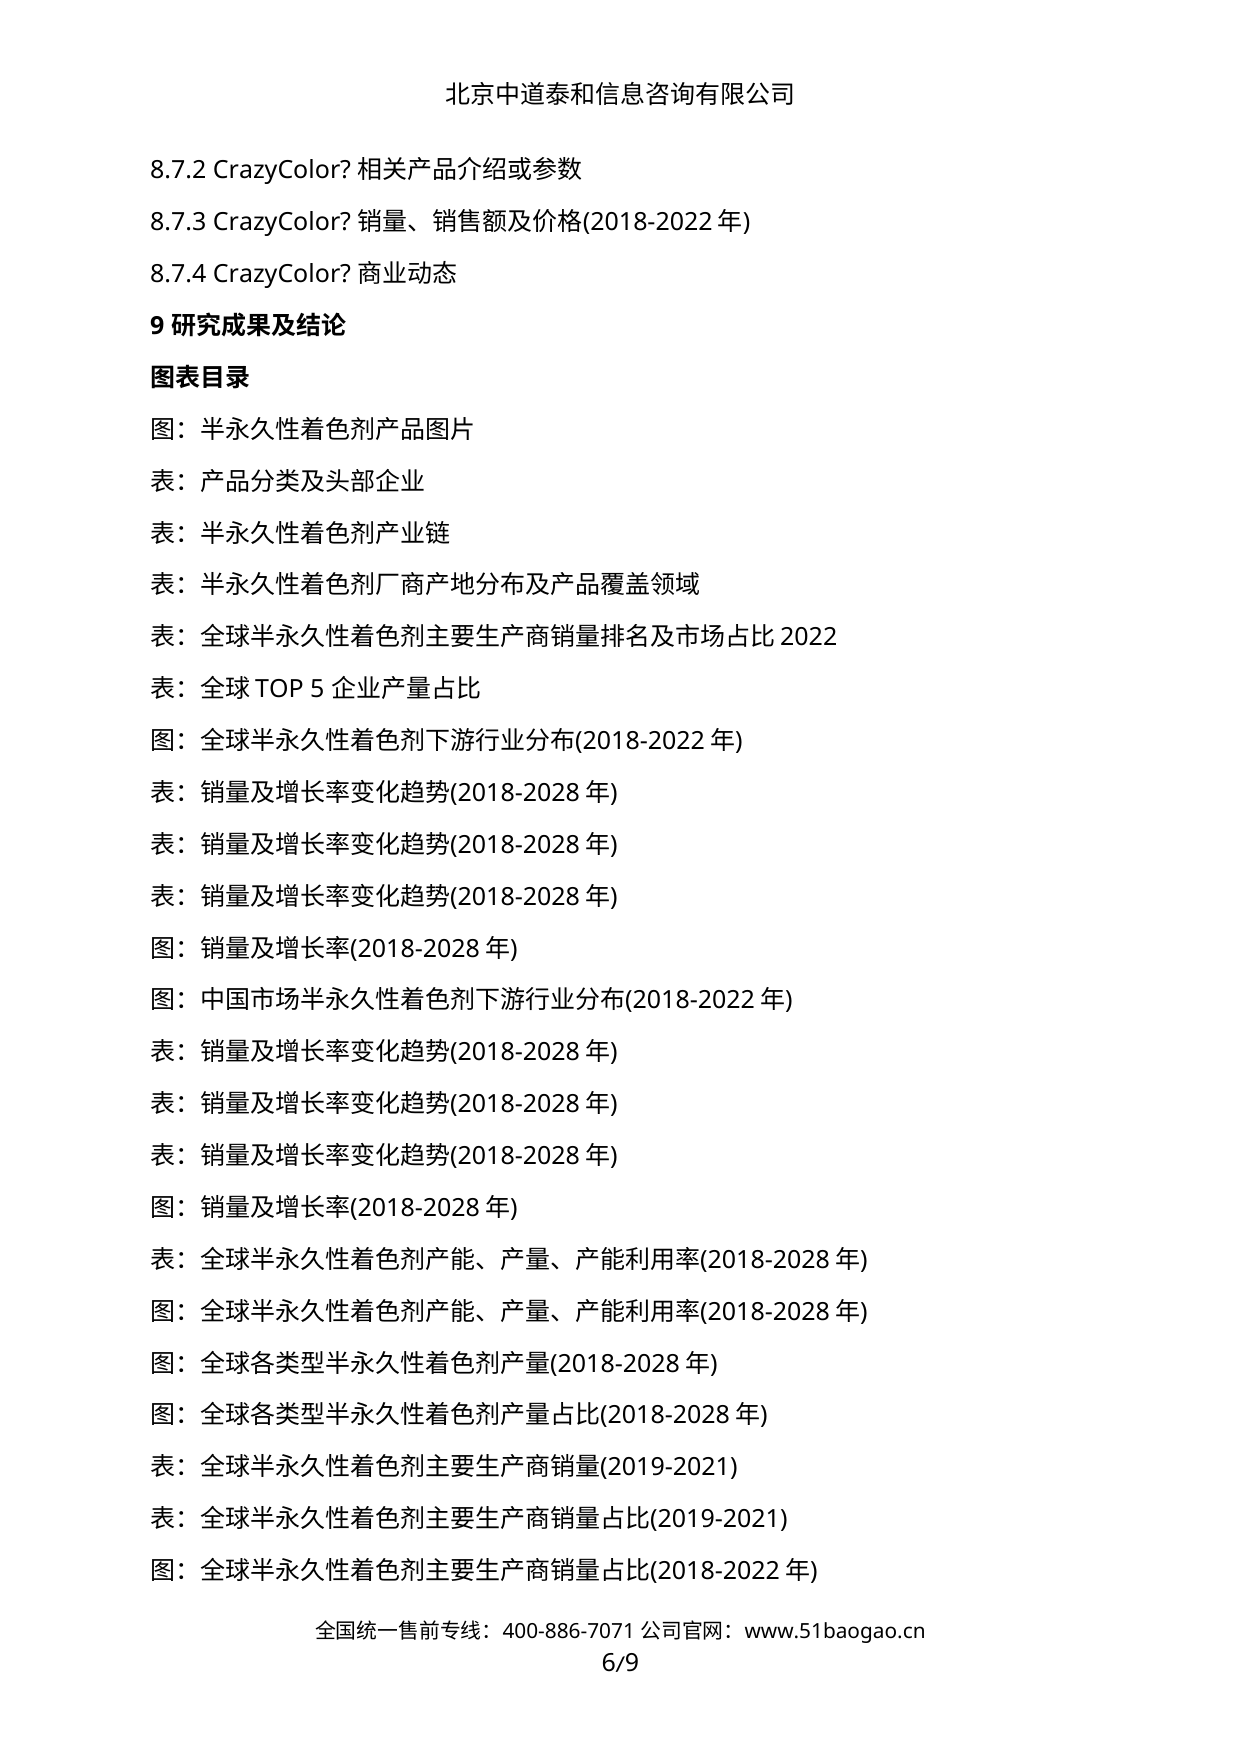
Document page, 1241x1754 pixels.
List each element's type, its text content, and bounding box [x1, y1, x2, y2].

text 表：销量及增长率变化趋势(2018-2028年) [150, 1136, 1090, 1172]
text 图：销量及增长率(2018-2028年) [150, 928, 1090, 964]
text 图：半永久性着色剂产品图片 [150, 409, 1090, 446]
text 图：销量及增长率(2018-2028年) [150, 1187, 1090, 1224]
text 表：半永久性着色剂厂商产地分布及产品覆盖领域 [150, 565, 1090, 601]
text 表：半永久性着色剂产业链 [150, 513, 1090, 549]
text 8.7.3 CrazyColor? 销量、销售额及价格(2018-2022年) [150, 202, 1090, 238]
text 图：全球半永久性着色剂下游行业分布(2018-2022年) [150, 721, 1090, 757]
text 图：全球半永久性着色剂主要生产商销量占比(2018-2022年) [150, 1551, 1090, 1587]
text 表：全球半永久性着色剂主要生产商销量(2019-2021) [150, 1447, 1090, 1483]
text 表：销量及增长率变化趋势(2018-2028年) [150, 1084, 1090, 1120]
text 8.7.4 CrazyColor? 商业动态 [150, 254, 1090, 290]
text 表：销量及增长率变化趋势(2018-2028年) [150, 1032, 1090, 1068]
text 图：全球半永久性着色剂产能、产量、产能利用率(2018-2028年) [150, 1291, 1090, 1327]
text 表：全球半永久性着色剂主要生产商销量占比(2019-2021) [150, 1499, 1090, 1535]
text 图：全球各类型半永久性着色剂产量(2018-2028年) [150, 1343, 1090, 1379]
text 图表目录 [150, 357, 1090, 394]
text 表：销量及增长率变化趋势(2018-2028年) [150, 876, 1090, 912]
text 9 研究成果及结论 [150, 306, 1090, 342]
text 表：产品分类及头部企业 [150, 461, 1090, 497]
text 表：全球半永久性着色剂主要生产商销量排名及市场占比2022 [150, 617, 1090, 653]
text 表：全球半永久性着色剂产能、产量、产能利用率(2018-2028年) [150, 1239, 1090, 1276]
text 表：全球TOP 5 企业产量占比 [150, 669, 1090, 705]
text 表：销量及增长率变化趋势(2018-2028年) [150, 772, 1090, 809]
text 图：中国市场半永久性着色剂下游行业分布(2018-2022年) [150, 980, 1090, 1016]
text 表：销量及增长率变化趋势(2018-2028年) [150, 824, 1090, 861]
text 图：全球各类型半永久性着色剂产量占比(2018-2028年) [150, 1395, 1090, 1431]
text 8.7.2 CrazyColor? 相关产品介绍或参数 [150, 150, 1090, 186]
